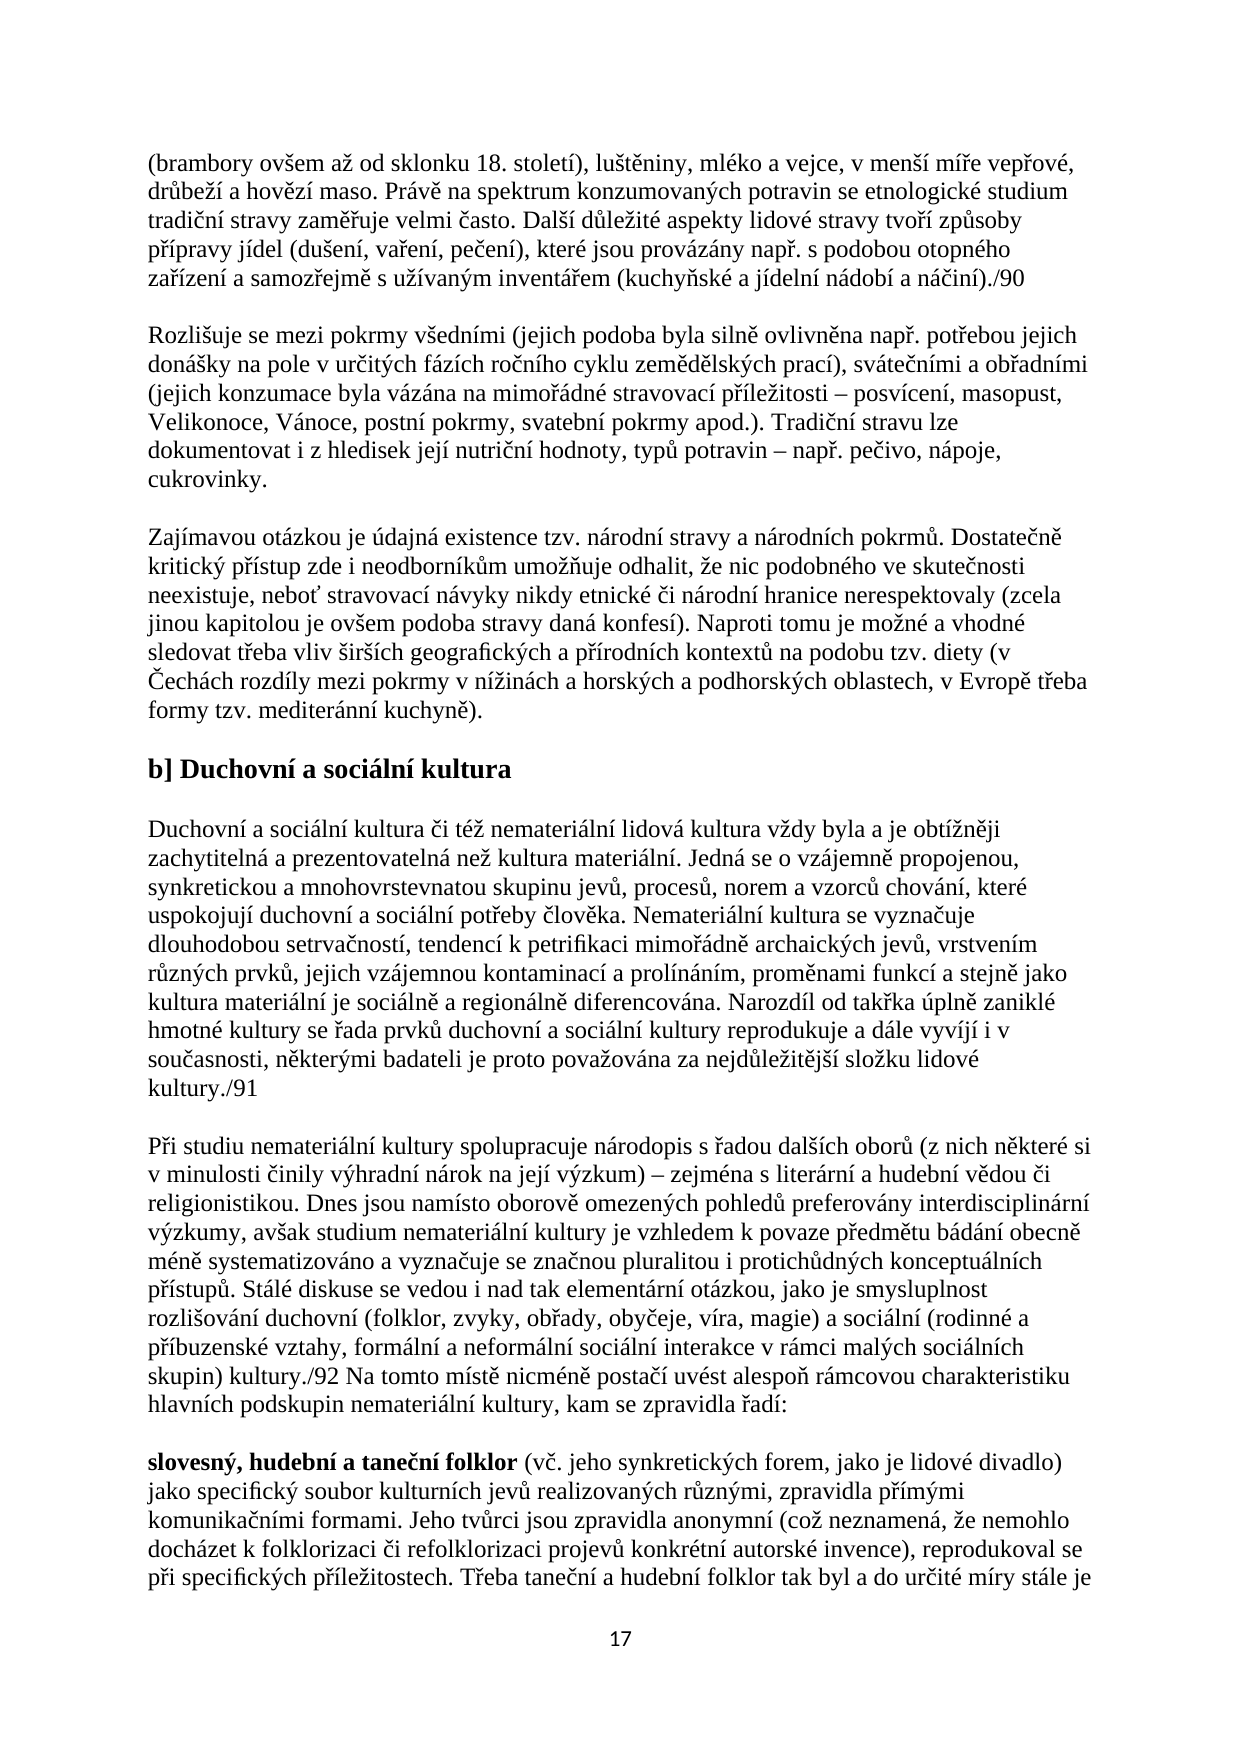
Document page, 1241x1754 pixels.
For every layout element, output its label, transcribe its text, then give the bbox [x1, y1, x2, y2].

text Zajímavou otázkou je údajná existence tzv. národní stravy a národních pokrmů. Dostatečně kritický přístup zde i neodborníkům umožňuje odhalit, že nic podobného ve skutečnosti neexistuje, neboť stravovací návyky nikdy etnické či národní hranice nerespektovaly (zcela jinou kapitolou je ovšem podoba stravy daná konfesí). Naproti tomu je možné a vhodné sledovat třeba vliv širších geograﬁckých a přírodních kontextů na podobu tzv. diety (v Čechách rozdíly mezi pokrmy v nížinách a horských a podhorských oblastech, v Evropě třeba formy tzv. mediteránní kuchyně). [148, 522, 1093, 723]
text Duchovní a sociální kultura či též nemateriální lidová kultura vždy byla a je obtížněji zachytitelná a prezentovatelná než kultura materiální. Jedná se o vzájemně propojenou, synkretickou a mnohovrstevnatou skupinu jevů, procesů, norem a vzorců chování, které uspokojují duchovní a sociální potřeby člověka. Nemateriální kultura se vyznačuje dlouhodobou setrvačností, tendencí k petriﬁkaci mimořádně archaických jevů, vrstvením různých prvků, jejich vzájemnou kontaminací a prolínáním, proměnami funkcí a stejně jako kultura materiální je sociálně a regionálně diferencována. Narozdíl od takřka úplně zaniklé hmotné kultury se řada prvků duchovní a sociální kultury reprodukuje a dále vyvíjí i v současnosti, některými badateli je proto považována za nejdůležitější složku lidové kultury./91 [148, 814, 1093, 1102]
text b] Duchovní a sociální kultura [148, 753, 1093, 785]
text Rozlišuje se mezi pokrmy všedními (jejich podoba byla silně ovlivněna např. potřebou jejich donášky na pole v určitých fázích ročního cyklu zemědělských prací), svátečními a obřadními (jejich konzumace byla vázána na mimořádné stravovací příležitosti – posvícení, masopust, Velikonoce, Vánoce, postní pokrmy, svatební pokrmy apod.). Tradiční stravu lze dokumentovat i z hledisek její nutriční hodnoty, typů potravin – např. pečivo, nápoje, cukrovinky. [148, 321, 1093, 493]
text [148, 1447, 1093, 1591]
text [148, 148, 1093, 291]
text Při studiu nemateriální kultury spolupracuje národopis s řadou dalších oborů (z nich některé si v minulosti činily výhradní nárok na její výzkum) – zejména s literární a hudební vědou či religionistikou. Dnes jsou namísto oborově omezených pohledů preferovány interdisciplinární výzkumy, avšak studium nemateriální kultury je vzhledem k povaze předmětu bádání obecně méně systematizováno a vyznačuje se značnou pluralitou i protichůdných konceptuálních přístupů. Stálé diskuse se vedou i nad tak elementární otázkou, jako je smysluplnost rozlišování duchovní (folklor, zvyky, obřady, obyčeje, víra, magie) a sociální (rodinné a příbuzenské vztahy, formální a neformální sociální interakce v rámci malých sociálních skupin) kultury./92 Na tomto místě nicméně postačí uvést alespoň rámcovou charakteristiku hlavních podskupin nemateriální kultury, kam se zpravidla řadí: [148, 1131, 1093, 1418]
